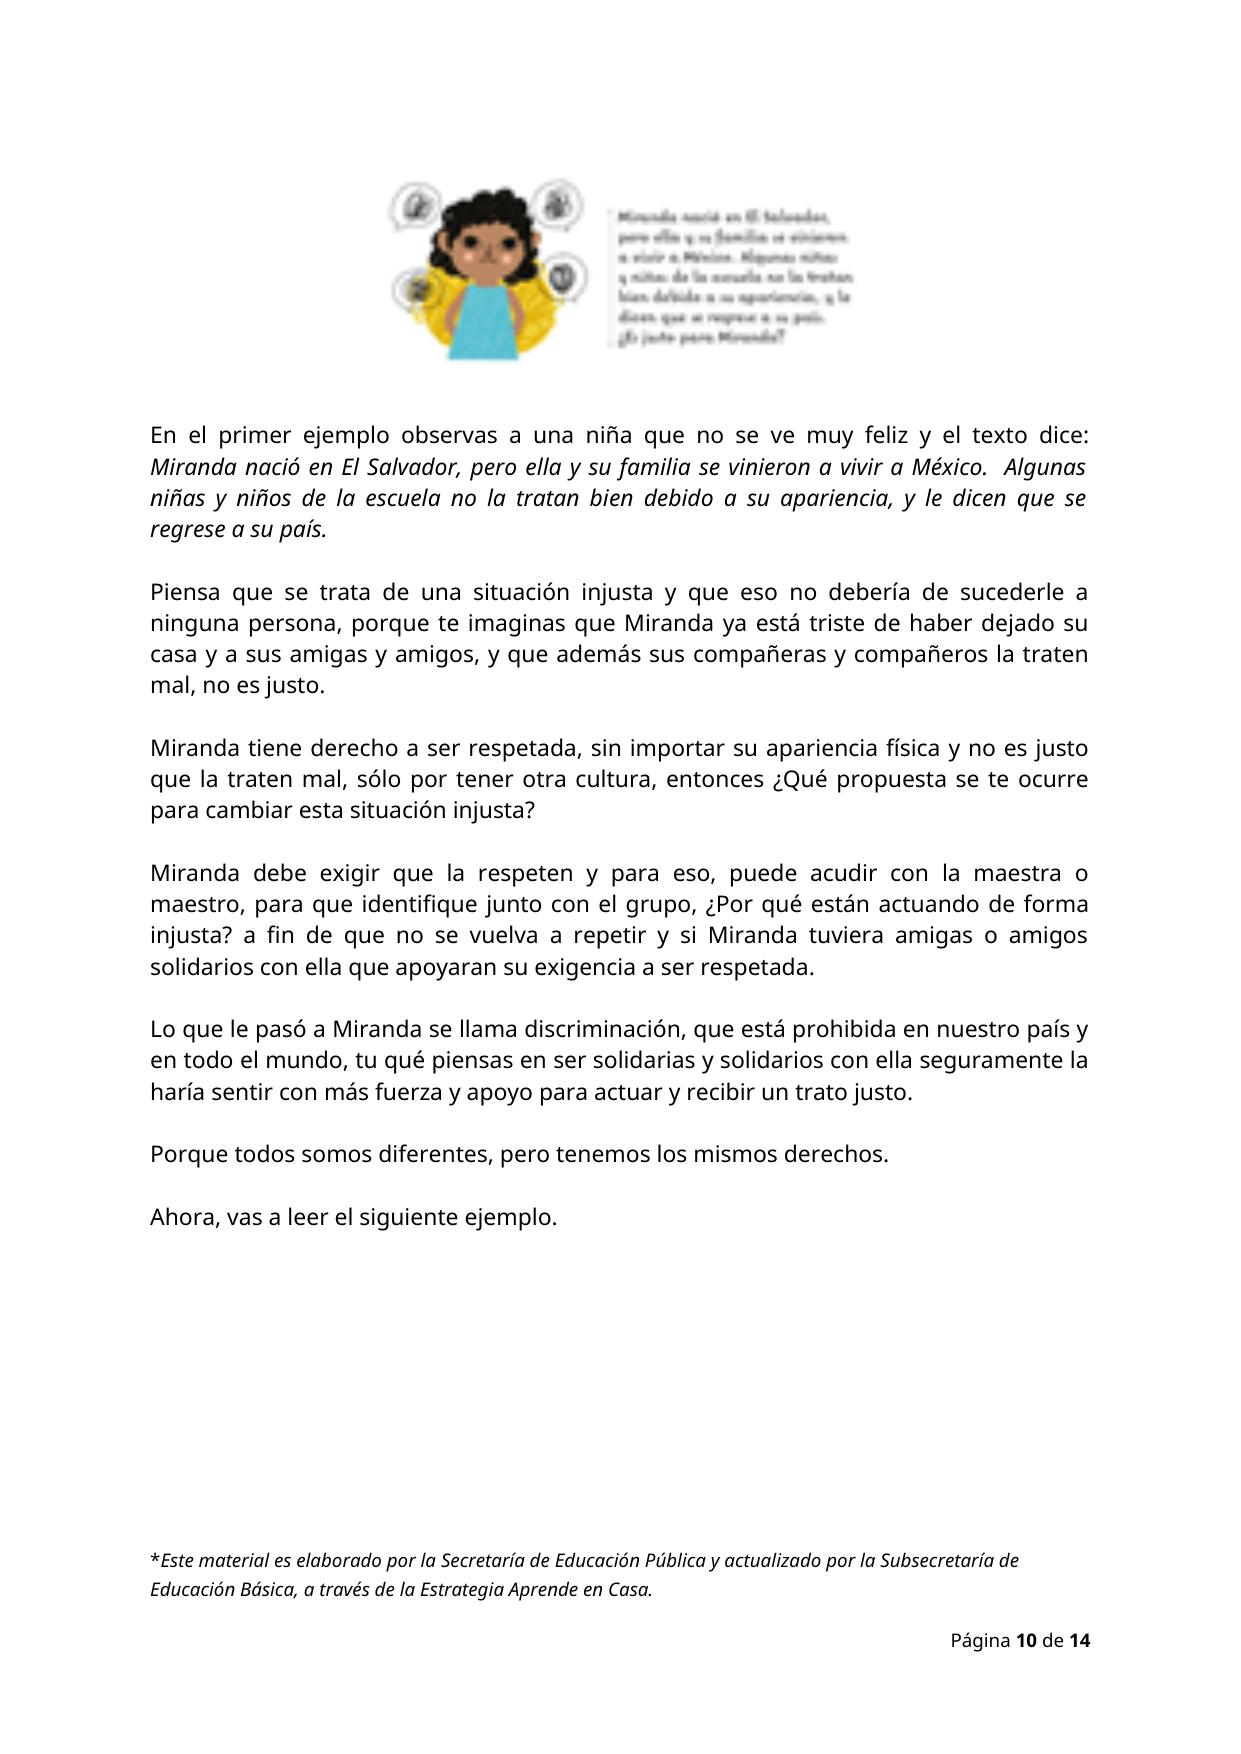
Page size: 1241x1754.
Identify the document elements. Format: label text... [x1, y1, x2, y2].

text Porque todos somos diferentes, pero tenemos los mismos derechos. [150, 1138, 1090, 1169]
picture [370, 177, 870, 388]
text Miranda debe exigir que la respeten y para eso, puede acudir con la maestra o maestro, para que identifique junto con el grupo, ¿Por qué están actuando de forma injusta? a fin de que no se vuelva a repetir y si Miranda tuviera amigas o amigos solidarios con ella que apoyaran su exigencia a ser respetada. [150, 857, 1090, 982]
text Ahora, vas a leer el siguiente ejemplo. [150, 1201, 1090, 1232]
text Lo que le pasó a Miranda se llama discriminación, que está prohibida en nuestro país y en todo el mundo, tu qué piensas en ser solidarias y solidarios con ella seguramente la haría sentir con más fuerza y apoyo para actuar y recibir un trato justo. [150, 1013, 1090, 1107]
text En el primer ejemplo observas a una niña que no se ve muy feliz y el texto dice: Miranda nació en El Salvador, pero ella y su familia se vinieron a vivir a México. Algunas niñas y niños de la escuela no la tratan bien debido a su apariencia, y le dicen que se regrese a su país. [150, 419, 1090, 544]
text Miranda tiene derecho a ser respetada, sin importar su apariencia física y no es justo que la traten mal, sólo por tener otra cultura, entonces ¿Qué propuesta se te ocurre para cambiar esta situación injusta? [150, 732, 1090, 826]
text Piensa que se trata de una situación injusta y que eso no debería de sucederle a ninguna persona, porque te imaginas que Miranda ya está triste de haber dejado su casa y a sus amigas y amigos, y que además sus compañeras y compañeros la traten mal, no es justo. [150, 576, 1090, 701]
